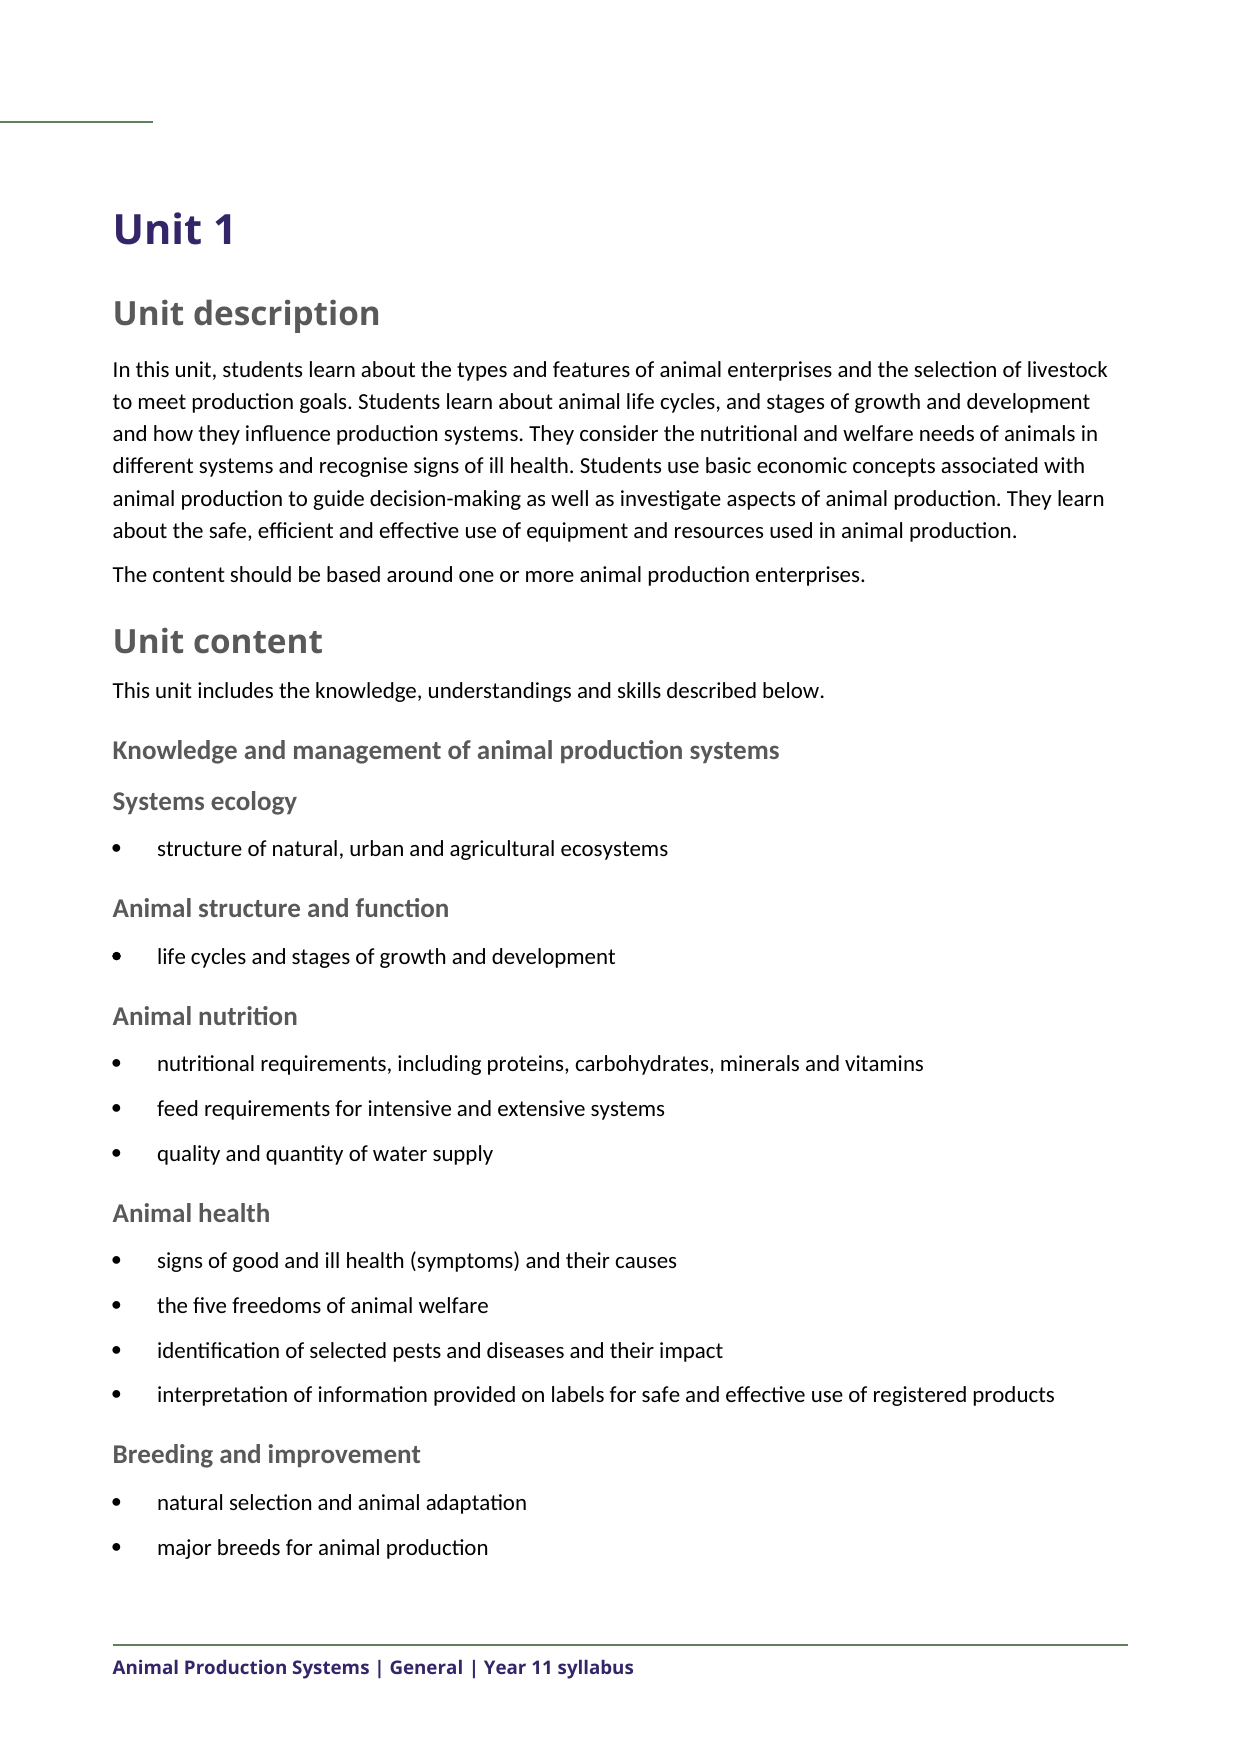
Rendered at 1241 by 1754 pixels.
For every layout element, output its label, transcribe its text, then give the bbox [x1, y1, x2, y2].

list signs of good and ill health (symptoms) and their causes [112, 1246, 1128, 1274]
list life cycles and stages of growth and development [112, 942, 1128, 970]
list The content should be based around one or more animal production enterprises. [112, 561, 1128, 588]
list the five freedoms of animal welfare [112, 1291, 1128, 1319]
subtitle Animal structure and function [112, 891, 1128, 924]
subtitle Animal nutrition [112, 999, 1128, 1032]
subtitle Unit description [112, 290, 1128, 336]
subtitle Systems ecology [112, 784, 1128, 817]
subtitle Knowledge and management of animal production systems [112, 733, 1128, 766]
list In this unit, students learn about the types and features of animal enterprises and the selection of livestock to meet production goals. Students learn about animal life cycles, and stages of growth and development and how they influence production systems. They consider the nutritional and welfare needs of animals in different systems and recognise signs of ill health. Students use basic economic concepts associated with animal production to guide decision-making as well as investigate aspects of animal production. They learn about the safe, efficient and effective use of equipment and resources used in animal production. [112, 355, 1128, 544]
list quality and quantity of water supply [112, 1139, 1128, 1167]
list natural selection and animal adaptation [112, 1488, 1128, 1516]
list structure of natural, urban and agricultural ecosystems [112, 834, 1128, 862]
subtitle Breeding and improvement [112, 1438, 1128, 1471]
list feed requirements for intensive and extensive systems [112, 1094, 1128, 1122]
text This unit includes the knowledge, understandings and skills described below. [112, 676, 1128, 704]
list interpretation of information provided on labels for safe and effective use of registered products [112, 1380, 1128, 1408]
list nutritional requirements, including proteins, carbohydrates, minerals and vitamins [112, 1049, 1128, 1077]
subtitle Animal health [112, 1196, 1128, 1229]
subtitle Unit content [112, 618, 1128, 663]
list major breeds for animal production [112, 1533, 1128, 1561]
list identification of selected pests and diseases and their impact [112, 1336, 1128, 1364]
subtitle Unit 1 [112, 200, 1128, 257]
